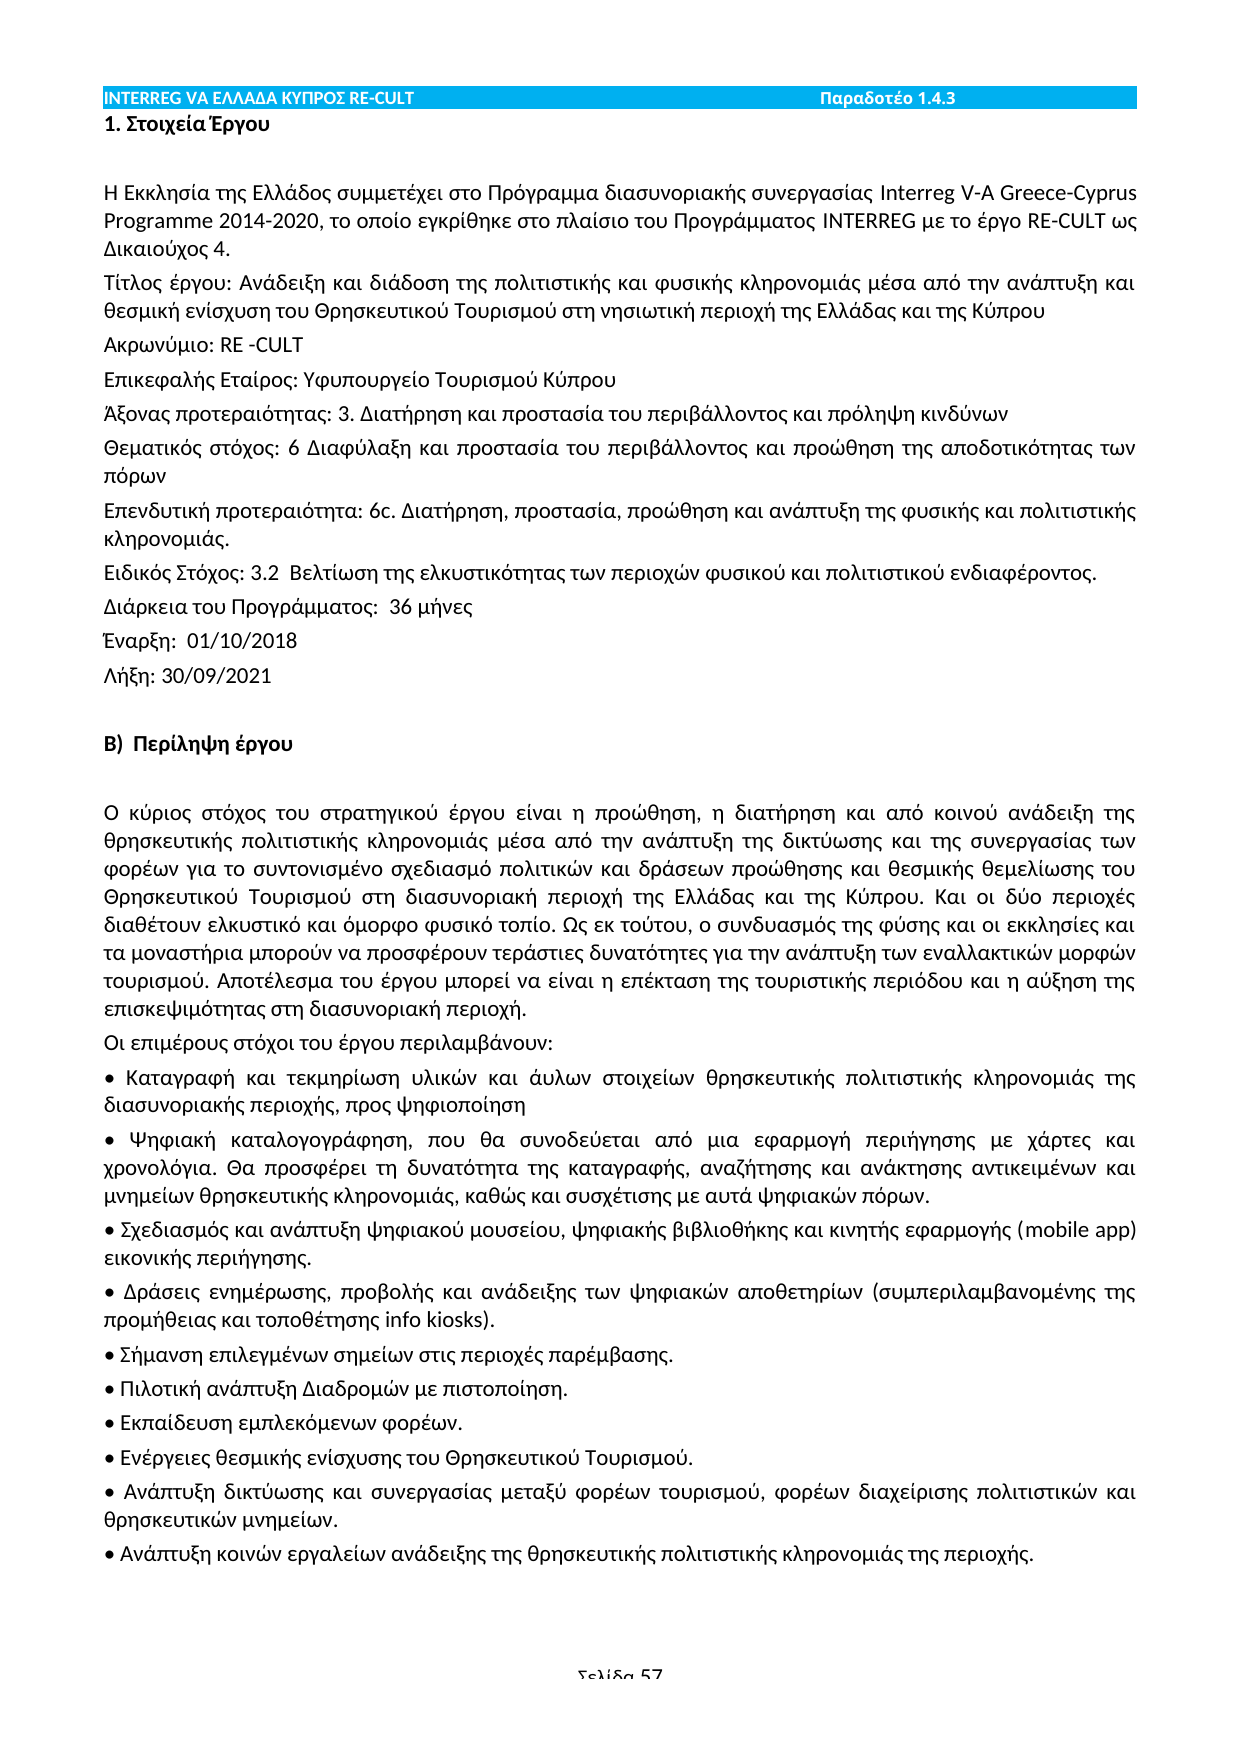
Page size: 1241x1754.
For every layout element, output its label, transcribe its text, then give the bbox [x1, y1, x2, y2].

text Λήξη: 30/09/2021 [103, 661, 1137, 689]
text Επικεφαλής Εταίρος: Υφυπουργείο Τουρισμού Κύπρου [103, 365, 1137, 393]
text • Καταγραφή και τεκμηρίωση υλικών και άυλων στοιχείων θρησκευτικής πολιτιστικής κληρονομιάς της διασυνοριακής περιοχής, προς ψηφιοποίηση [103, 1063, 1137, 1119]
text Ειδικός Στόχος: 3.2 Βελτίωση της ελκυστικότητας των περιοχών φυσικού και πολιτιστικού ενδιαφέροντος. [103, 558, 1137, 586]
list Περίληψη έργου [103, 729, 1137, 757]
text • Ανάπτυξη κοινών εργαλείων ανάδειξης της θρησκευτικής πολιτιστικής κληρονομιάς της περιοχής. [103, 1539, 1137, 1567]
text • Σήμανση επιλεγμένων σημείων στις περιοχές παρέμβασης. [103, 1340, 1137, 1368]
text • Σχεδιασμός και ανάπτυξη ψηφιακού μουσείου, ψηφιακής βιβλιοθήκης και κινητής εφαρμογής (mobile app) εικονικής περιήγησης. [103, 1215, 1137, 1271]
text • Εκπαίδευση εμπλεκόμενων φορέων. [103, 1408, 1137, 1436]
text Θεματικός στόχος: 6 Διαφύλαξη και προστασία του περιβάλλοντος και προώθηση της αποδοτικότητας των πόρων [103, 433, 1137, 489]
text 1. Στοιχεία Έργου [103, 109, 1137, 137]
text • Δράσεις ενημέρωσης, προβολής και ανάδειξης των ψηφιακών αποθετηρίων (συμπεριλαμβανομένης της προμήθειας και τοποθέτησης info kiosks). [103, 1277, 1137, 1333]
text • Ανάπτυξη δικτύωσης και συνεργασίας μεταξύ φορέων τουρισμού, φορέων διαχείρισης πολιτιστικών και θρησκευτικών μνημείων. [103, 1477, 1137, 1533]
text Ο κύριος στόχος του στρατηγικού έργου είναι η προώθηση, η διατήρηση και από κοινού ανάδειξη της θρησκευτικής πολιτιστικής κληρονομιάς μέσα από την ανάπτυξη της δικτύωσης και της συνεργασίας των φορέων για το συντονισμένο σχεδιασμό πολιτικών και δράσεων προώθησης και θεσμικής θεμελίωσης του Θρησκευτικού Τουρισμού στη διασυνοριακή περιοχή της Ελλάδας και της Κύπρου. Και οι δύο περιοχές διαθέτουν ελκυστικό και όμορφο φυσικό τοπίο. Ως εκ τούτου, ο συνδυασμός της φύσης και οι εκκλησίες και τα μοναστήρια μπορούν να προσφέρουν τεράστιες δυνατότητες για την ανάπτυξη των εναλλακτικών μορφών τουρισμού. Αποτέλεσμα του έργου μπορεί να είναι η επέκταση της τουριστικής περιόδου και η αύξηση της επισκεψιμότητας στη διασυνοριακή περιοχή. [103, 798, 1137, 1022]
text Άξονας προτεραιότητας: 3. Διατήρηση και προστασία του περιβάλλοντος και πρόληψη κινδύνων [103, 399, 1137, 427]
text Οι επιμέρους στόχοι του έργου περιλαμβάνουν: [103, 1028, 1137, 1056]
text Διάρκεια του Προγράμματος: 36 μήνες [103, 592, 1137, 620]
text Έναρξη: 01/10/2018 [103, 627, 1137, 654]
text • Ενέργειες θεσμικής ενίσχυσης του Θρησκευτικού Τουρισμού. [103, 1443, 1137, 1471]
text Επενδυτική προτεραιότητα: 6c. Διατήρηση, προστασία, προώθηση και ανάπτυξη της φυσικής και πολιτιστικής κληρονομιάς. [103, 496, 1137, 552]
text Ακρωνύμιο: RE -CULT [103, 331, 1137, 359]
text • Πιλοτική ανάπτυξη Διαδρομών με πιστοποίηση. [103, 1374, 1137, 1402]
text Η Εκκλησία της Ελλάδος συμμετέχει στο Πρόγραμμα διασυνοριακής συνεργασίας Interreg V-A Greece-Cyprus Programme 2014-2020, το οποίο εγκρίθηκε στο πλαίσιο του Προγράμματος INTERREG με το έργο RE-CULT ως Δικαιούχος 4. [103, 178, 1137, 262]
text • Ψηφιακή καταλογογράφηση, που θα συνοδεύεται από μια εφαρμογή περιήγησης με χάρτες και χρονολόγια. Θα προσφέρει τη δυνατότητα της καταγραφής, αναζήτησης και ανάκτησης αντικειμένων και μνημείων θρησκευτικής κληρονομιάς, καθώς και συσχέτισης με αυτά ψηφιακών πόρων. [103, 1125, 1137, 1209]
text Τίτλος έργου: Ανάδειξη και διάδοση της πολιτιστικής και φυσικής κληρονομιάς μέσα από την ανάπτυξη και θεσμική ενίσχυση του Θρησκευτικού Τουρισμού στη νησιωτική περιοχή της Ελλάδας και της Κύπρου [103, 268, 1137, 324]
